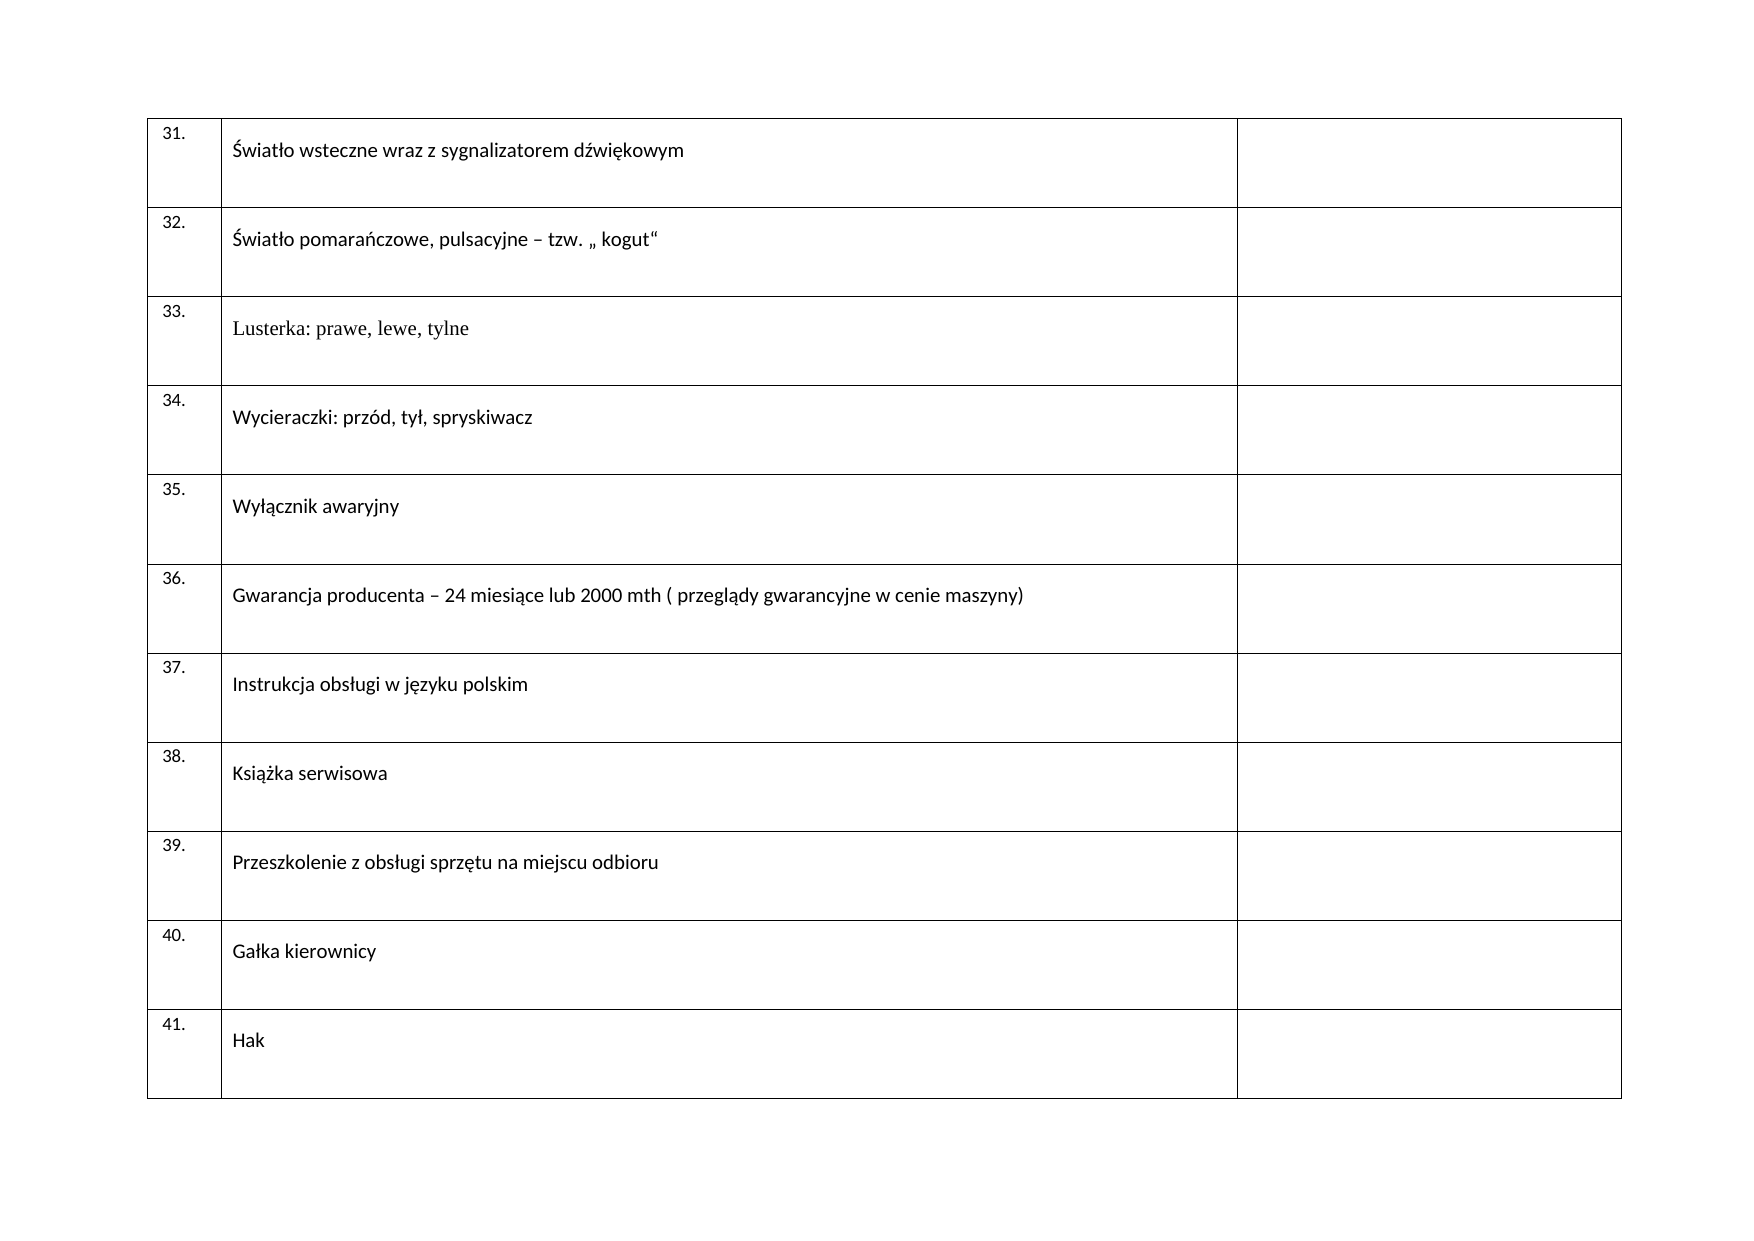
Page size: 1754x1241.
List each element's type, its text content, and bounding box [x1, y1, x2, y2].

table_cell [148, 119, 221, 207]
table_cell Gwarancja producenta – 24 miesiące lub 2000 mth ( przeglądy gwarancyjne w cenie maszyny) [222, 565, 1237, 652]
table_cell [1238, 297, 1621, 385]
table_cell [148, 565, 221, 652]
table_cell Światło wsteczne wraz z sygnalizatorem dźwiękowym [222, 119, 1237, 207]
table_cell [1238, 1010, 1621, 1098]
table_cell [148, 208, 221, 296]
table_cell [1238, 743, 1621, 831]
table_cell [148, 475, 221, 563]
table_cell [1238, 208, 1621, 296]
table_cell Książka serwisowa [222, 743, 1237, 831]
table_cell [148, 386, 221, 474]
table_cell [148, 921, 221, 1009]
table_cell [1238, 119, 1621, 207]
table_cell [1238, 654, 1621, 742]
table_cell Przeszkolenie z obsługi sprzętu na miejscu odbioru [222, 832, 1237, 920]
table_cell Instrukcja obsługi w języku polskim [222, 654, 1237, 742]
table_cell [148, 297, 221, 385]
table_cell [148, 832, 221, 920]
table_cell Wycieraczki: przód, tył, spryskiwacz [222, 386, 1237, 474]
table_cell Wyłącznik awaryjny [222, 475, 1237, 563]
table_cell [1238, 386, 1621, 474]
table_cell [148, 1010, 221, 1098]
table_cell [1238, 921, 1621, 1009]
table_cell Światło pomarańczowe, pulsacyjne – tzw. „ kogut“ [222, 208, 1237, 296]
table_cell Hak [222, 1010, 1237, 1098]
table_cell Gałka kierownicy [222, 921, 1237, 1009]
table_cell [1238, 475, 1621, 563]
table_cell Lusterka: prawe, lewe, tylne [222, 297, 1237, 385]
table_cell [1238, 565, 1621, 652]
table_cell [148, 743, 221, 831]
table_cell [148, 654, 221, 742]
table_cell [1238, 832, 1621, 920]
